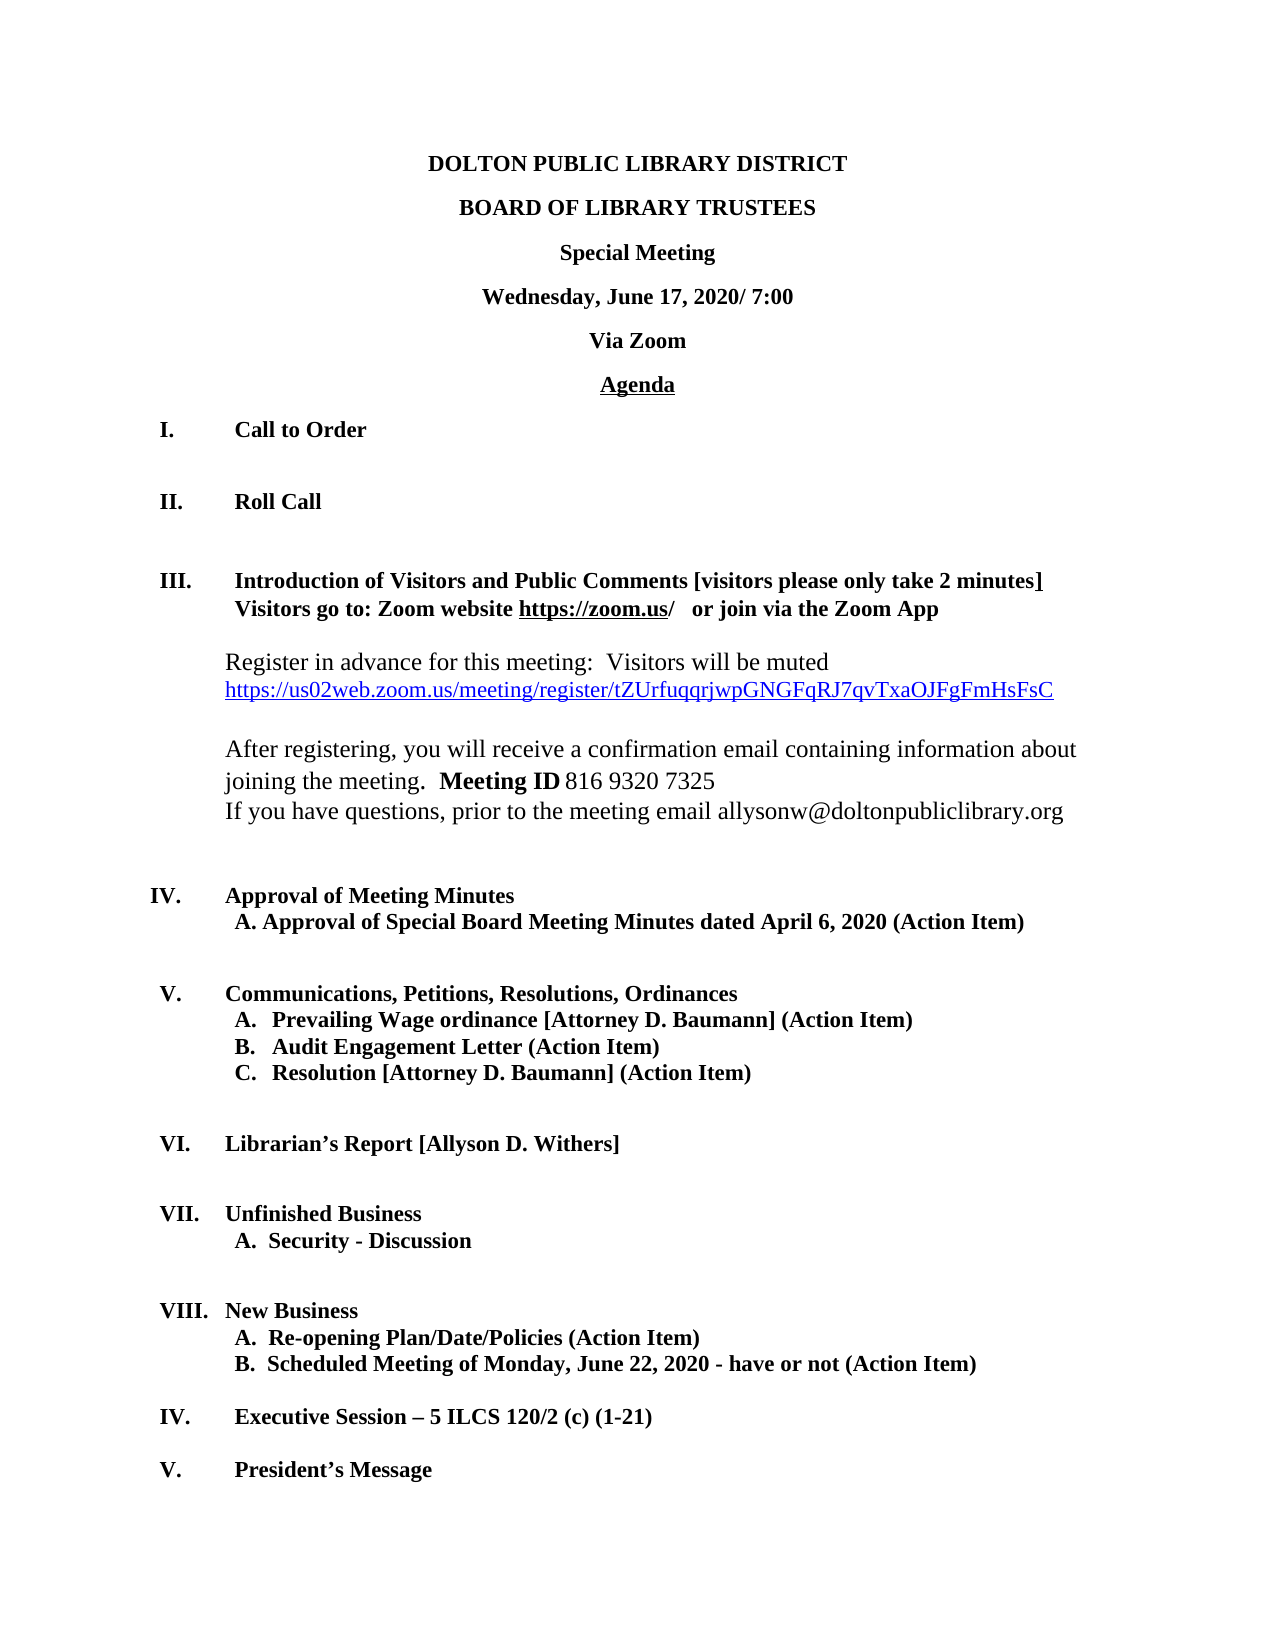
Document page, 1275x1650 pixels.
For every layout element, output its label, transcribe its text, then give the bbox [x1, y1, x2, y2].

list Introduction of Visitors and Public Comments [visitors please only take 2 minutes] [159, 567, 1125, 593]
list Visitors go to: Zoom website https://zoom.us/ or join via the Zoom App [234, 594, 1125, 621]
text VII. Unfinished Business [159, 1201, 1125, 1227]
list A. Re-opening Plan/Date/Policies (Action Item) [234, 1324, 1125, 1350]
list A. Approval of Special Board Meeting Minutes dated April 6, 2020 (Action Item) [234, 908, 1125, 935]
list President’s Message [159, 1456, 1125, 1482]
list Resolution [Attorney D. Baumann] (Action Item) [234, 1059, 1125, 1086]
list B. Scheduled Meeting of Monday, June 22, 2020 - have or not (Action Item) [234, 1350, 1125, 1377]
text VI. Librarian’s Report [Allyson D. Withers] [159, 1130, 1125, 1156]
text Via Zoom [150, 327, 1125, 353]
text Special Meeting [150, 238, 1125, 265]
text V. Communications, Petitions, Resolutions, Ordinances [159, 980, 1125, 1007]
list A. Security - Discussion [234, 1227, 1125, 1253]
text VIII. New Business [159, 1297, 1125, 1324]
text If you have questions, prior to the meeting email allysonw@doltonpubliclibrary.org [150, 796, 1125, 825]
text IV. Approval of Meeting Minutes [150, 848, 1125, 908]
list Audit Engagement Letter (Action Item) [234, 1033, 1125, 1059]
text Wednesday, June 17, 2020/ 7:00 [150, 283, 1125, 309]
text After registering, you will receive a confirmation email containing information about joining the meeting. Meeting ID 816 9320 7325 [150, 734, 1125, 796]
text BOARD OF LIBRARY TRUSTEES [150, 194, 1125, 221]
list Prevailing Wage ordinance [Attorney D. Baumann] (Action Item) [234, 1007, 1125, 1033]
list Executive Session – 5 ILCS 120/2 (c) (1-21) [159, 1403, 1125, 1429]
text DOLTON PUBLIC LIBRARY DISTRICT [150, 150, 1125, 176]
list Roll Call [159, 488, 1125, 514]
list Call to Order [159, 416, 1125, 442]
text Register in advance for this meeting: Visitors will be muted [150, 647, 1125, 676]
text https://us02web.zoom.us/meeting/register/tZUrfuqqrjwpGNGFqRJ7qvTxaOJFgFmHsFsC [150, 676, 1125, 702]
text Agenda [150, 371, 1125, 398]
